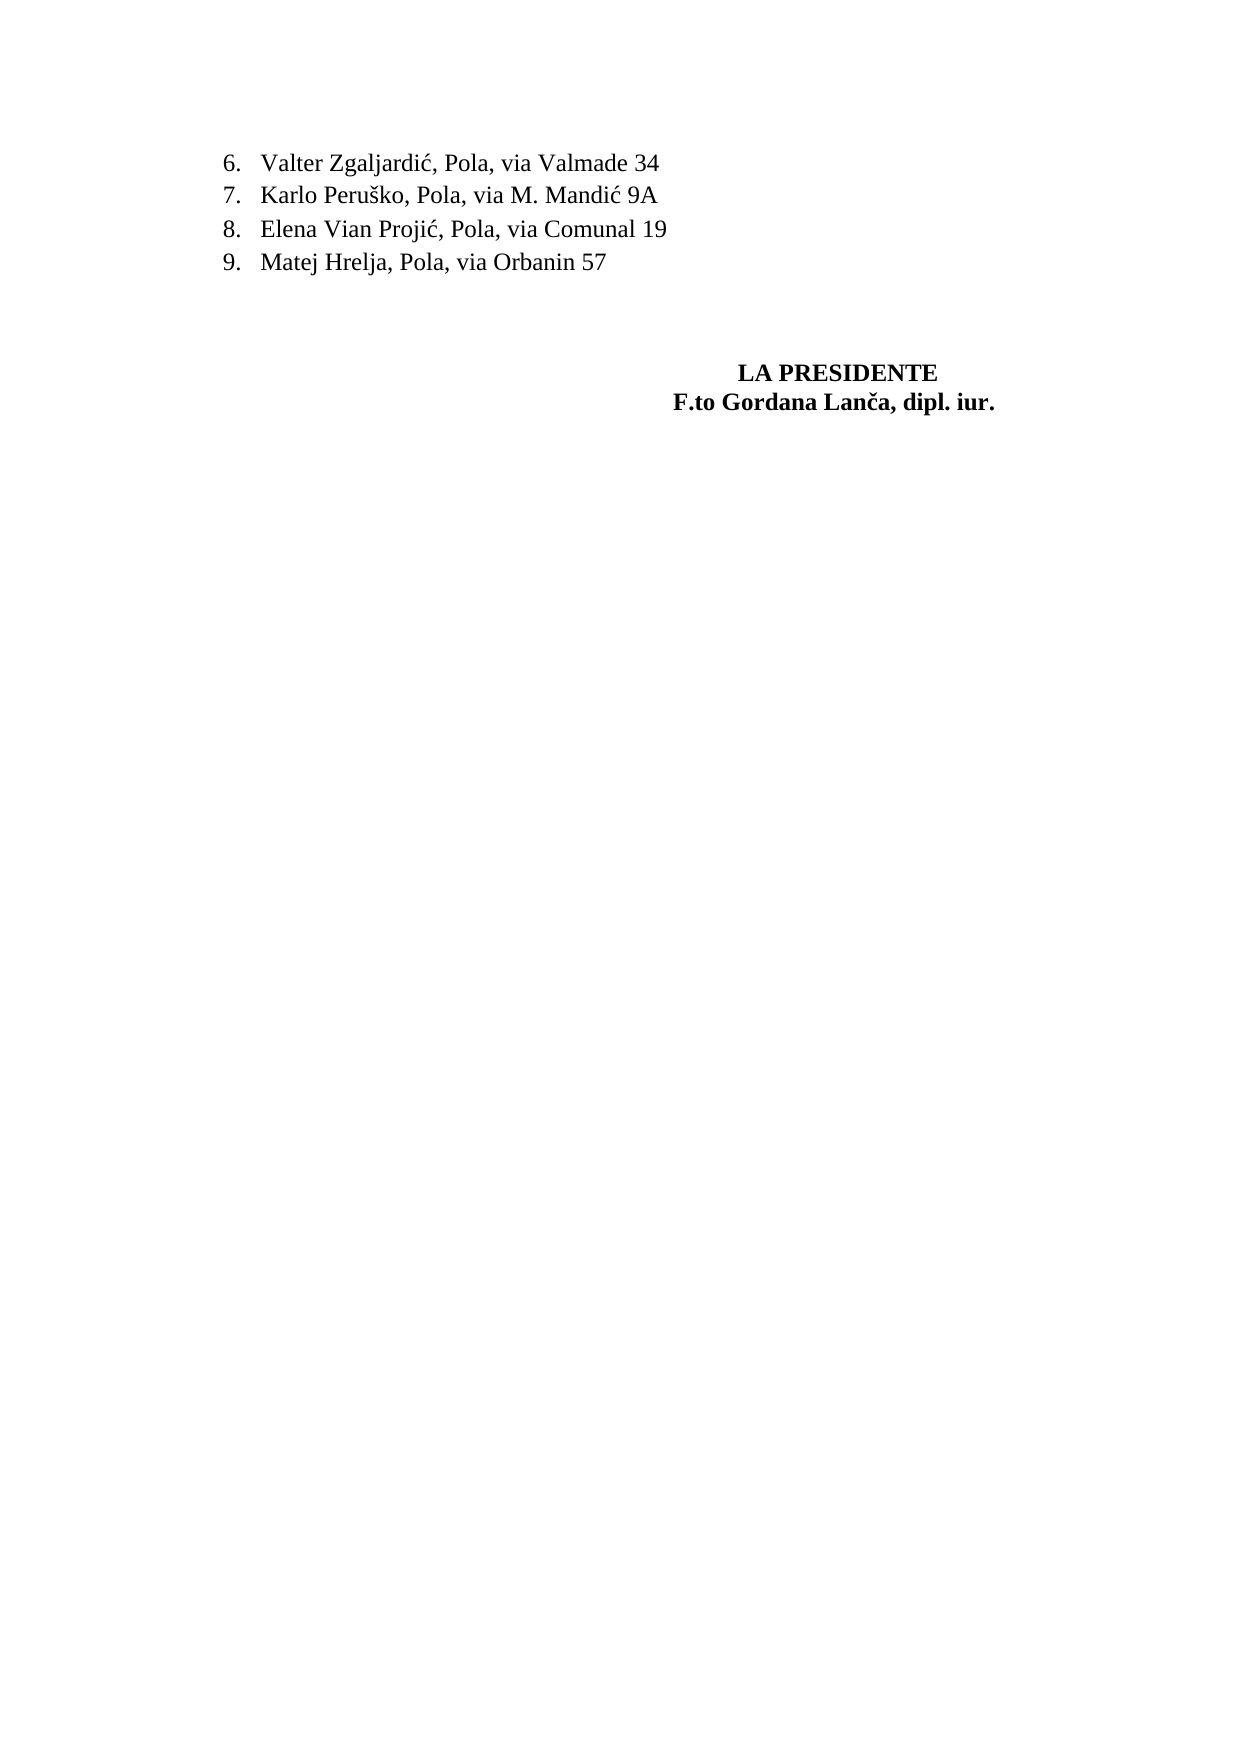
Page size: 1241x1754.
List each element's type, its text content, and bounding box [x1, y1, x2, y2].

list Matej Hrelja, Pola, via Orbanin 57 [223, 247, 1093, 275]
list Elena Vian Projić, Pola, via Comunal 19 [223, 214, 1093, 242]
text LA PRESIDENTE [701, 358, 1078, 387]
list Karlo Peruško, Pola, via M. Mandić 9A [223, 181, 1093, 209]
text F.to Gordana Lanča, dipl. iur. [554, 387, 1078, 416]
list Valter Zgaljardić, Pola, via Valmade 34 [223, 148, 1093, 176]
